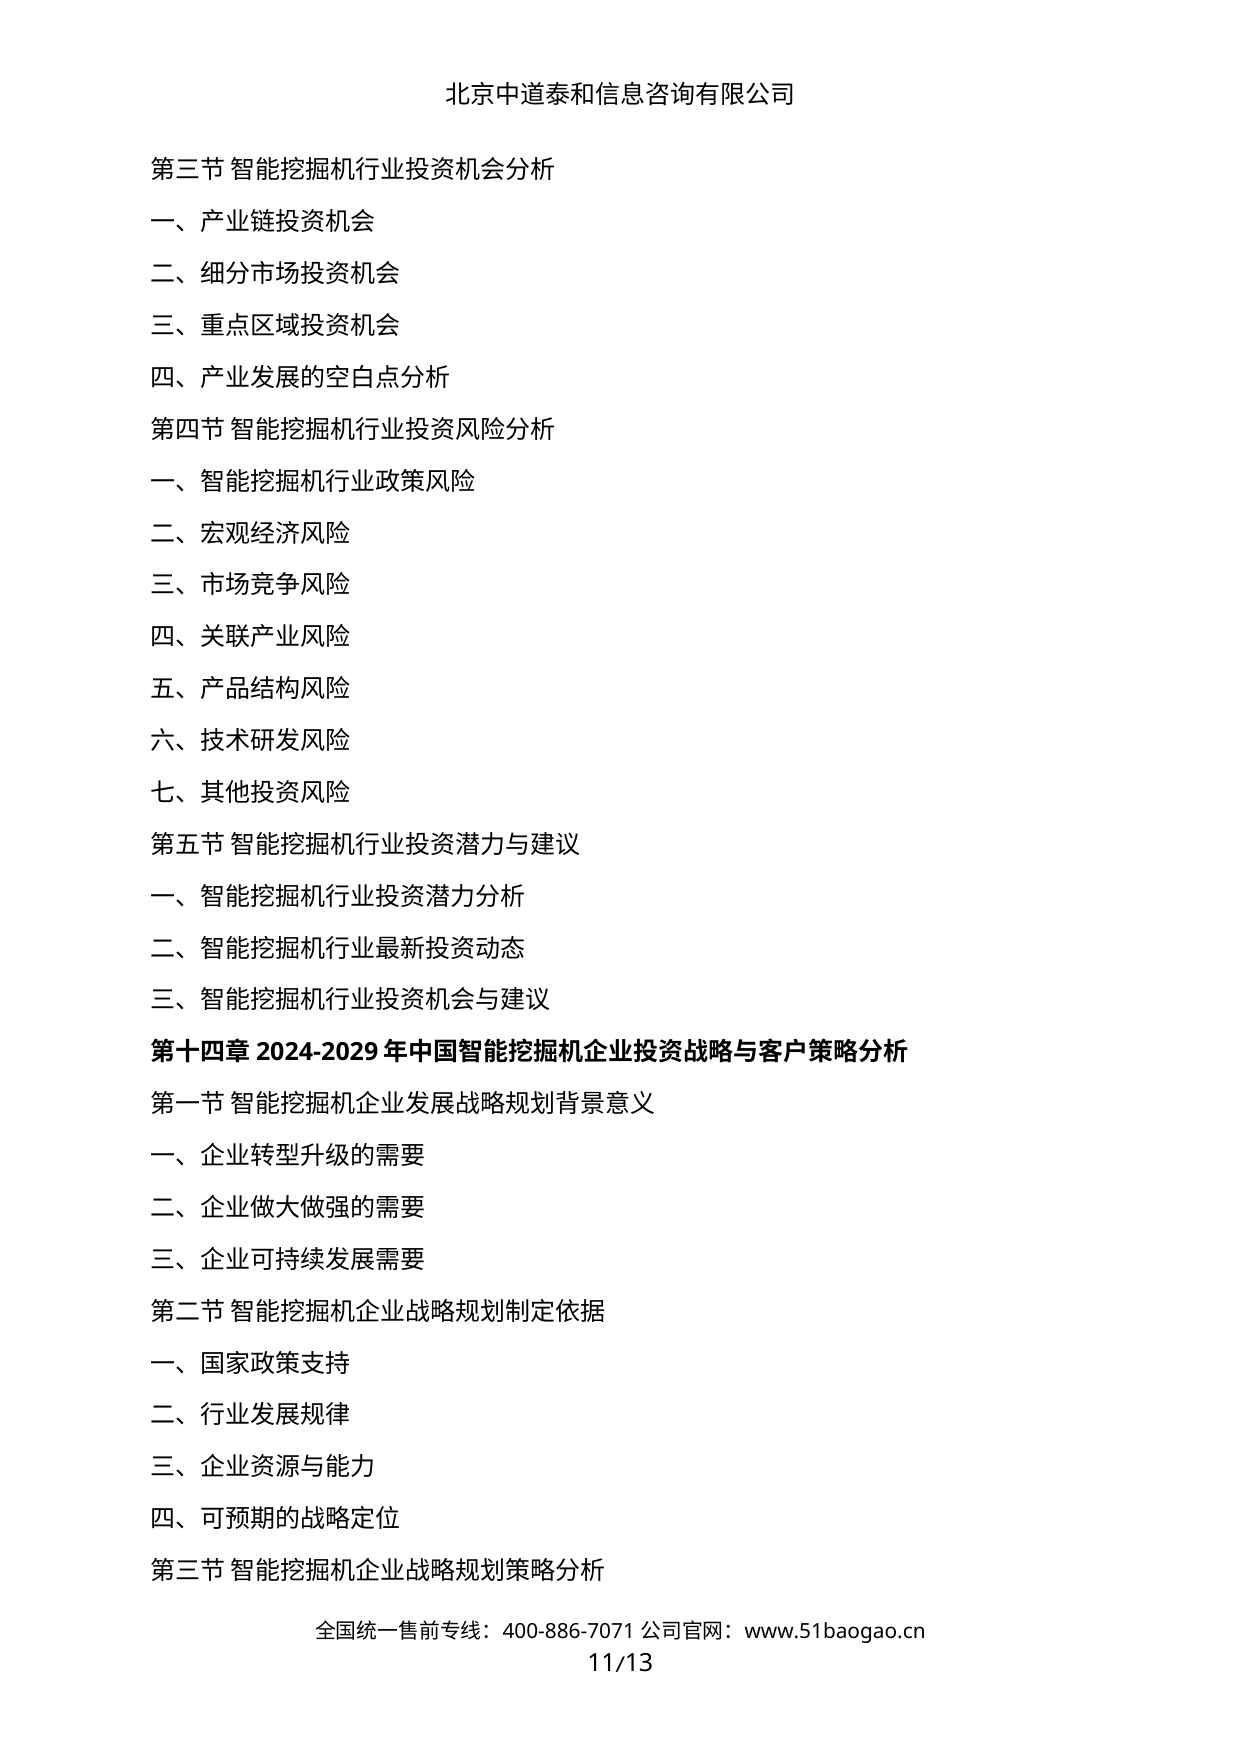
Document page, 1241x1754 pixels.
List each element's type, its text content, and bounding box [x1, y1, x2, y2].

text 二、企业做大做强的需要 [150, 1187, 1090, 1224]
text 第四节 智能挖掘机行业投资风险分析 [150, 409, 1090, 446]
text 二、智能挖掘机行业最新投资动态 [150, 928, 1090, 964]
text 一、产业链投资机会 [150, 202, 1090, 238]
text 五、产品结构风险 [150, 669, 1090, 705]
text 三、市场竞争风险 [150, 565, 1090, 601]
text 四、关联产业风险 [150, 617, 1090, 653]
text 六、技术研发风险 [150, 721, 1090, 757]
text 第二节 智能挖掘机企业战略规划制定依据 [150, 1291, 1090, 1327]
text 一、企业转型升级的需要 [150, 1136, 1090, 1172]
text 一、智能挖掘机行业投资潜力分析 [150, 876, 1090, 912]
text 第一节 智能挖掘机企业发展战略规划背景意义 [150, 1084, 1090, 1120]
text 二、宏观经济风险 [150, 513, 1090, 549]
text 二、行业发展规律 [150, 1395, 1090, 1431]
text 四、可预期的战略定位 [150, 1499, 1090, 1535]
text 四、产业发展的空白点分析 [150, 357, 1090, 394]
text 七、其他投资风险 [150, 772, 1090, 809]
text 三、重点区域投资机会 [150, 306, 1090, 342]
text 三、企业可持续发展需要 [150, 1239, 1090, 1276]
text 三、企业资源与能力 [150, 1447, 1090, 1483]
text 三、智能挖掘机行业投资机会与建议 [150, 980, 1090, 1016]
text 一、智能挖掘机行业政策风险 [150, 461, 1090, 497]
text 二、细分市场投资机会 [150, 254, 1090, 290]
text 第十四章 2024-2029年中国智能挖掘机企业投资战略与客户策略分析 [150, 1032, 1090, 1068]
text 一、国家政策支持 [150, 1343, 1090, 1379]
text 第五节 智能挖掘机行业投资潜力与建议 [150, 824, 1090, 861]
text 第三节 智能挖掘机行业投资机会分析 [150, 150, 1090, 186]
text 第三节 智能挖掘机企业战略规划策略分析 [150, 1551, 1090, 1587]
